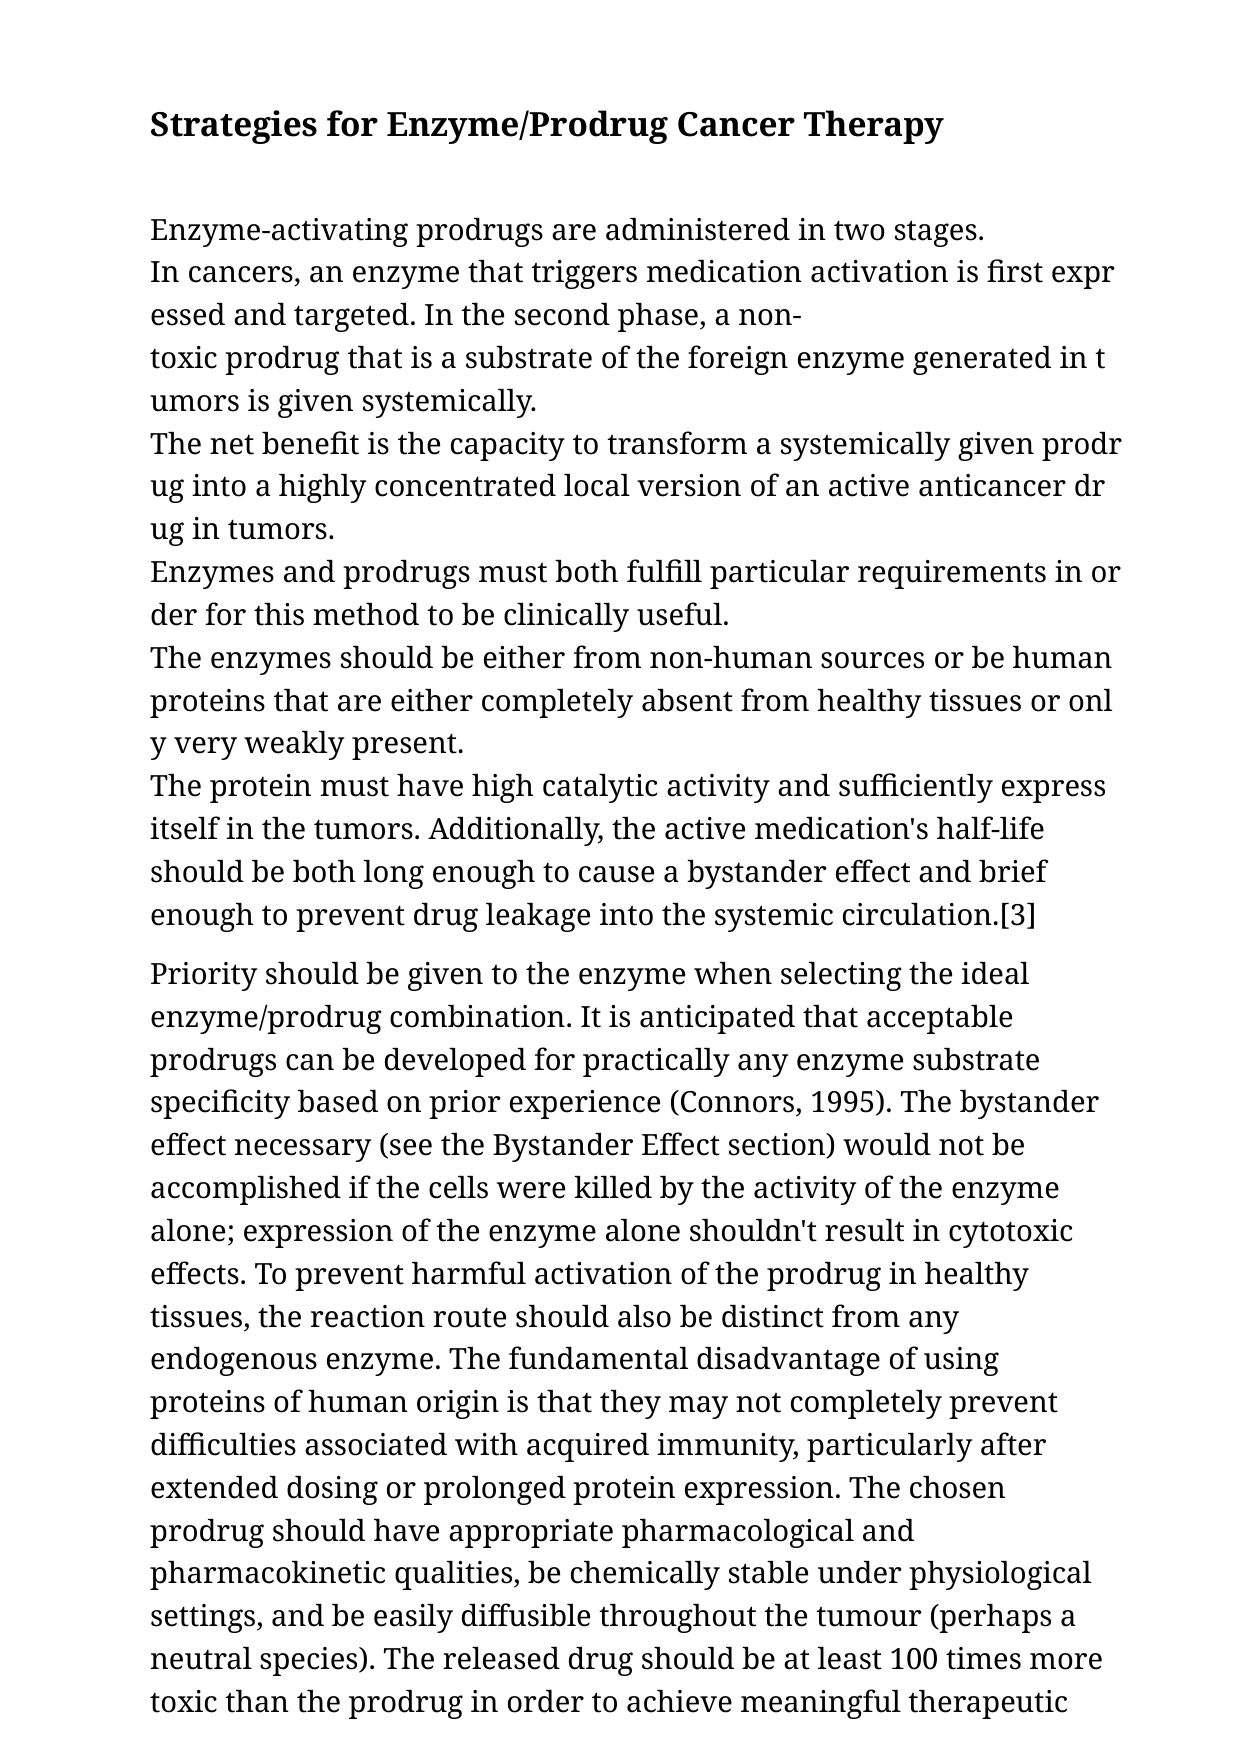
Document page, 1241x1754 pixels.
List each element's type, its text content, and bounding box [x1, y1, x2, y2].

subtitle Strategies for Enzyme/Prodrug Cancer Therapy [150, 100, 1122, 146]
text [150, 953, 1122, 1721]
text Enzyme-activating prodrugs are administered in two stages. In cancers, an enzyme that triggers medication activation is first expressed and targeted. In the second phase, a non-toxic prodrug that is a substrate of the foreign enzyme generated in tumors is given systemically. The net benefit is the capacity to transform a systemically given prodrug into a highly concentrated local version of an active anticancer drug in tumors. Enzymes and prodrugs must both fulfill particular requirements in order for this method to be clinically useful. The enzymes should be either from non-human sources or be human proteins that are either completely absent from healthy tissues or only very weakly present. The protein must have high catalytic activity and sufficiently express itself in the tumors. Additionally, the active medication's half-life should be both long enough to cause a bystander effect and brief enough to prevent drug leakage into the systemic circulation.[3] [150, 209, 1122, 933]
